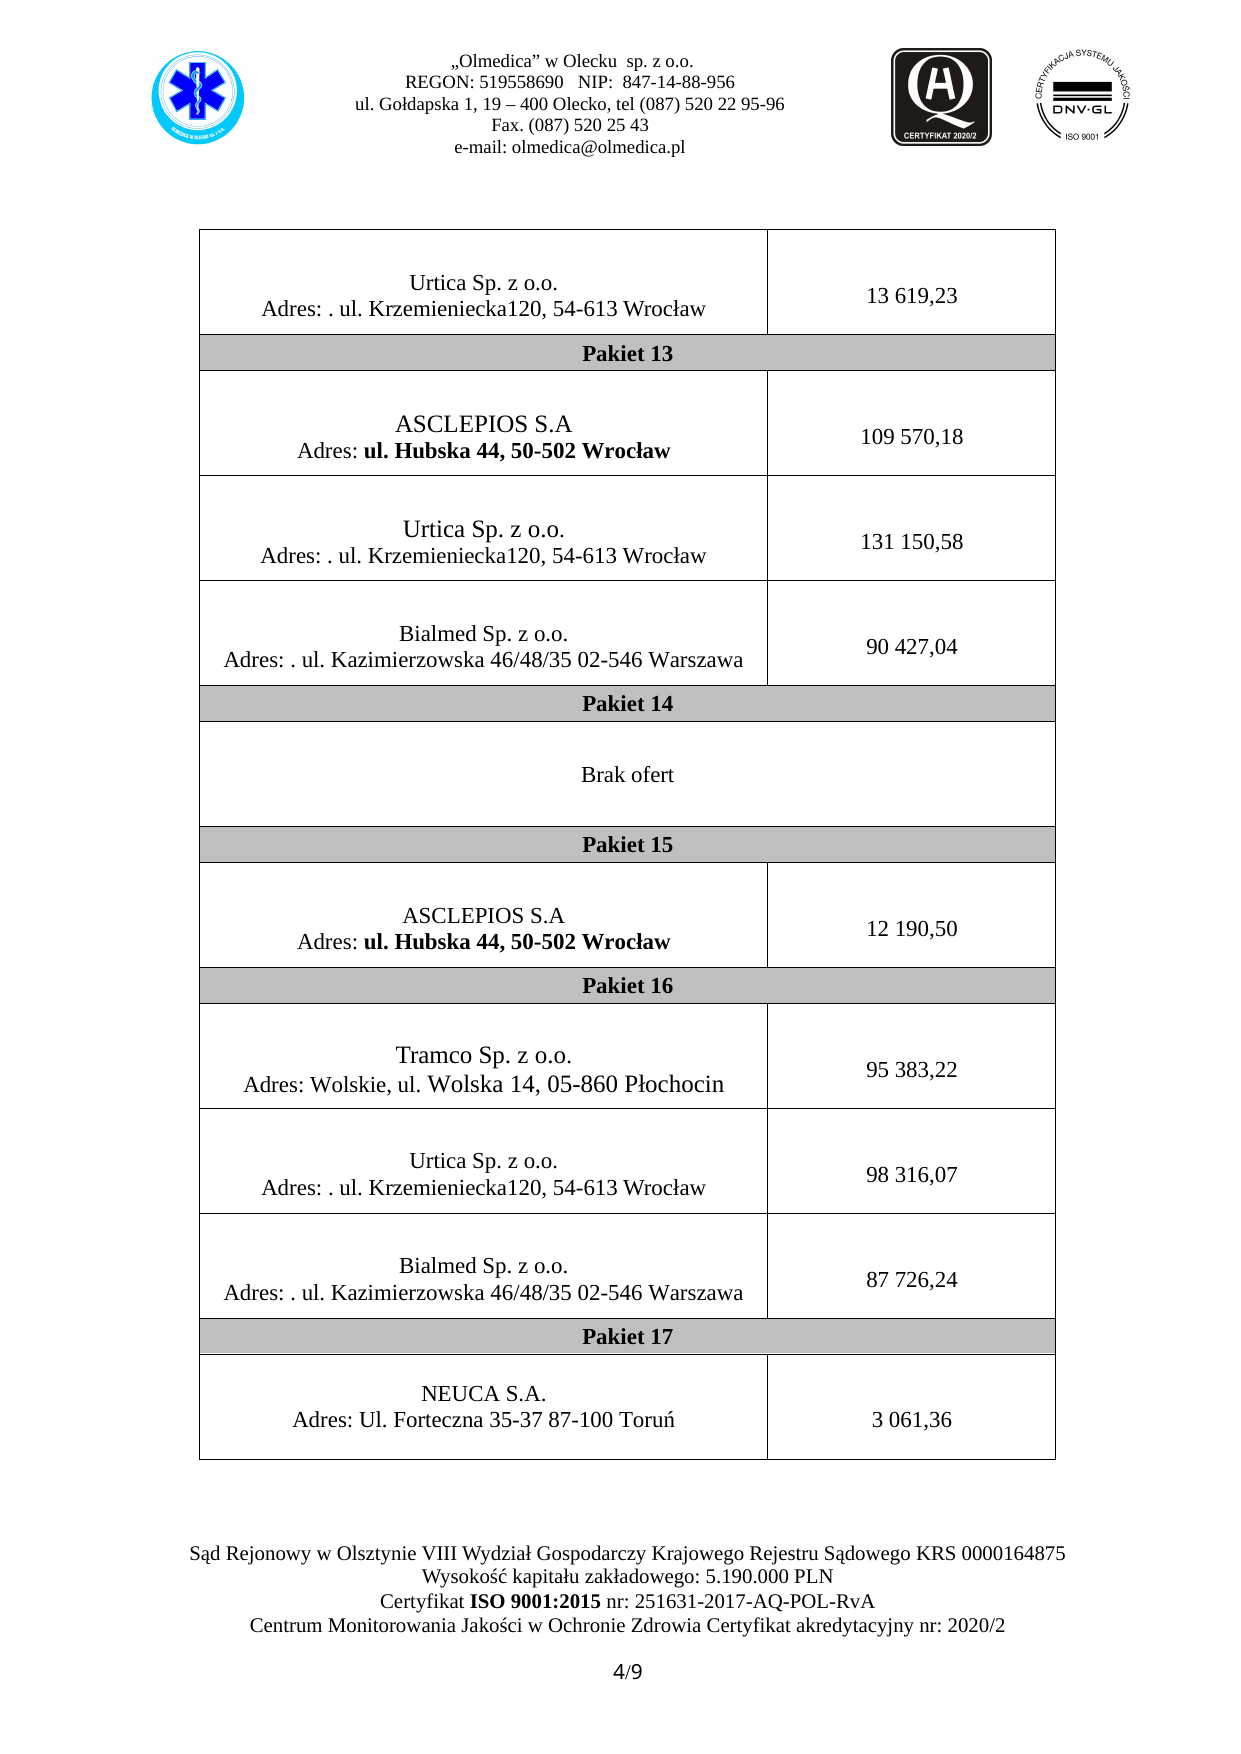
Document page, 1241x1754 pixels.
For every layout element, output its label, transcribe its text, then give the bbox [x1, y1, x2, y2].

table_cell Pakiet 14 [200, 686, 1055, 721]
table_cell Urtica Sp. z o.o. Adres: . ul. Krzemieniecka120, 54-613 Wrocław [200, 230, 767, 334]
table_cell 87 726,24 [768, 1214, 1055, 1318]
table_cell ASCLEPIOS S.A Adres: ul. Hubska 44, 50-502 Wrocław [200, 371, 767, 475]
table_cell 95 383,22 [768, 1004, 1055, 1108]
table_cell 109 570,18 [768, 371, 1055, 475]
table_cell NEUCA S.A. Adres: Ul. Forteczna 35-37 87-100 Toruń [200, 1355, 767, 1458]
table_cell 90 427,04 [768, 581, 1055, 685]
table_cell 131 150,58 [768, 476, 1055, 580]
table_cell Tramco Sp. z o.o. Adres: Wolskie, ul. Wolska 14, 05-860 Płochocin [200, 1004, 767, 1108]
table_cell Pakiet 15 [200, 827, 1055, 862]
table_cell Pakiet 17 [200, 1319, 1055, 1353]
table_cell ASCLEPIOS S.A Adres: ul. Hubska 44, 50-502 Wrocław [200, 863, 767, 967]
picture [1032, 46, 1133, 147]
table_cell Brak ofert [200, 722, 1055, 826]
table_cell 98 316,07 [768, 1109, 1055, 1213]
table_cell Bialmed Sp. z o.o. Adres: . ul. Kazimierzowska 46/48/35 02-546 Warszawa [200, 1214, 767, 1318]
table_cell Pakiet 13 [200, 335, 1055, 370]
table_cell Pakiet 16 [200, 968, 1055, 1003]
table_cell Urtica Sp. z o.o. Adres: . ul. Krzemieniecka120, 54-613 Wrocław [200, 476, 767, 580]
picture [143, 46, 253, 148]
picture [891, 48, 992, 146]
table_cell 12 190,50 [768, 863, 1055, 967]
table_cell Bialmed Sp. z o.o. Adres: . ul. Kazimierzowska 46/48/35 02-546 Warszawa [200, 581, 767, 685]
table_cell Urtica Sp. z o.o. Adres: . ul. Krzemieniecka120, 54-613 Wrocław [200, 1109, 767, 1213]
table_cell 13 619,23 [768, 230, 1055, 334]
table_cell 3 061,36 [768, 1355, 1055, 1458]
